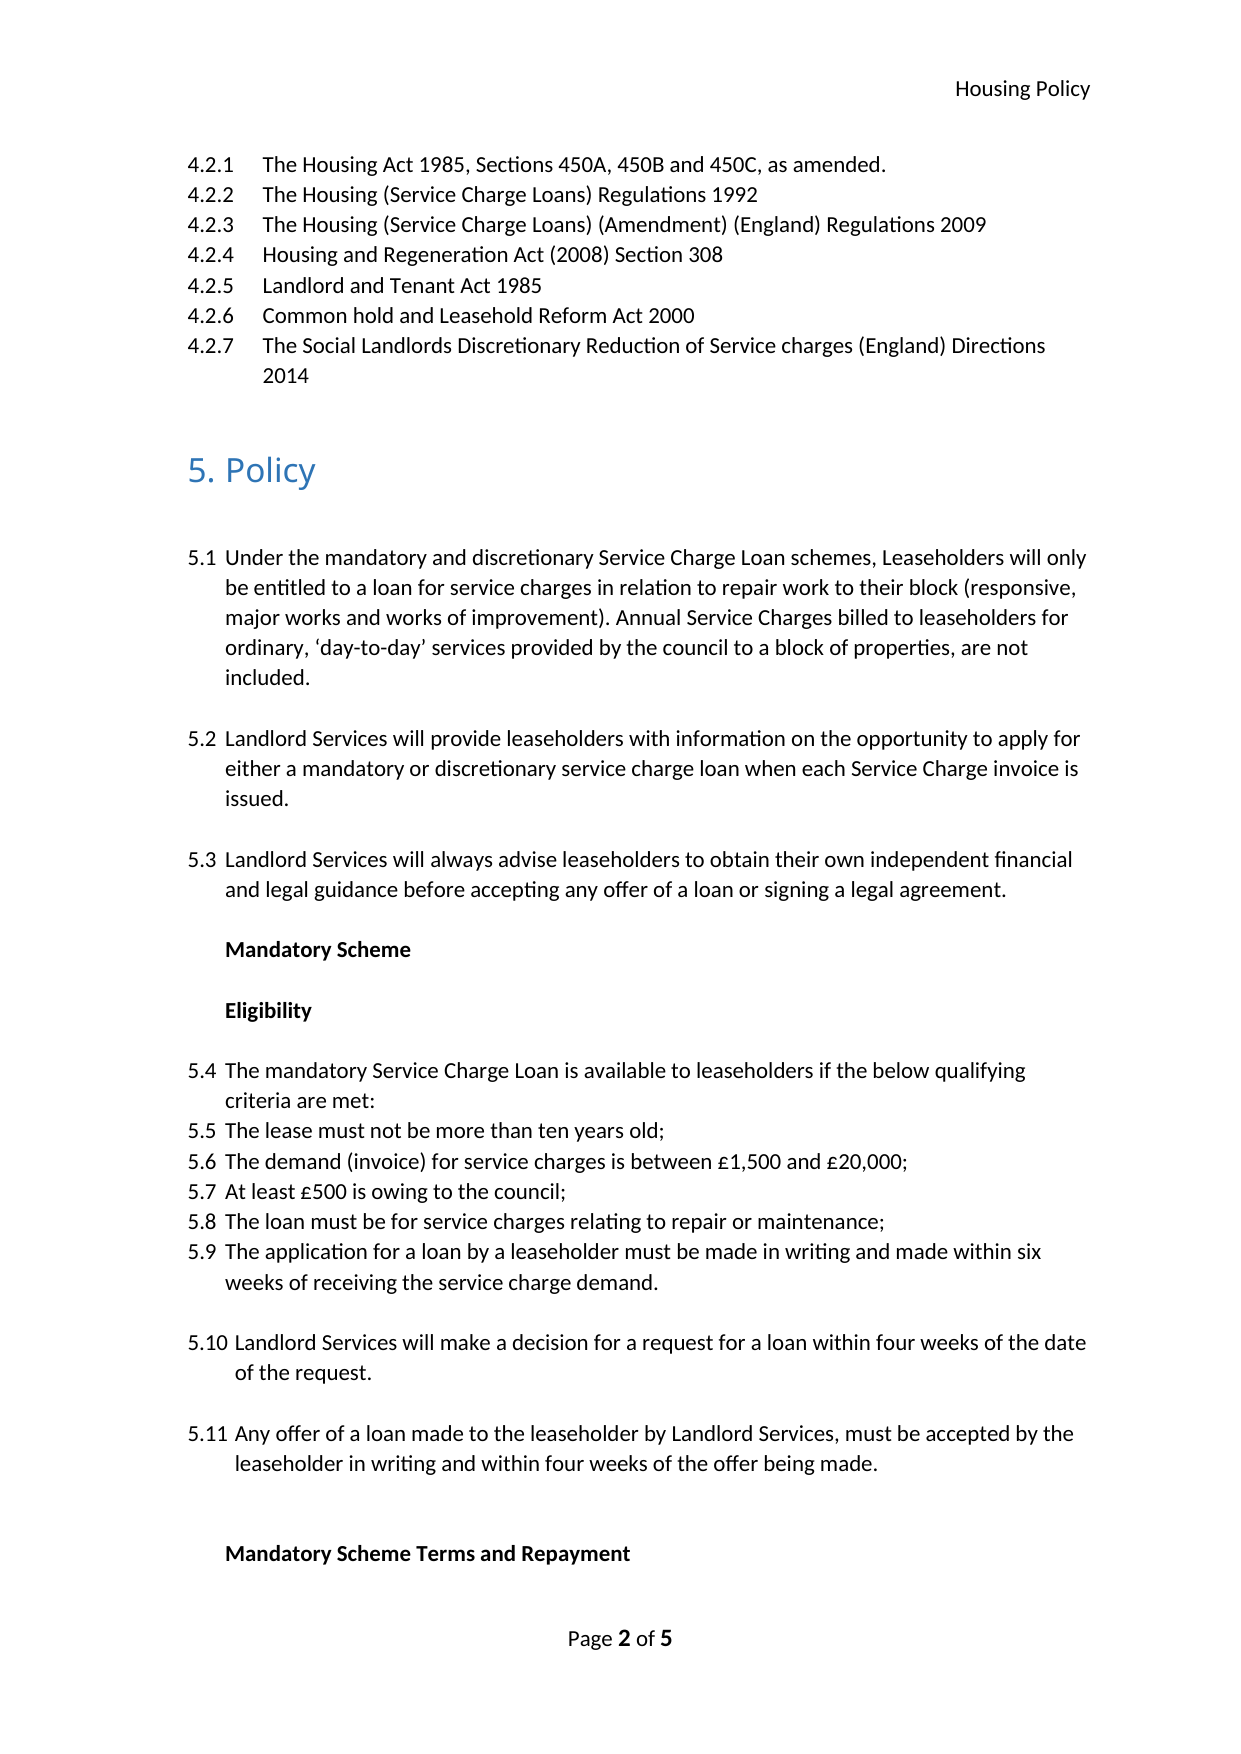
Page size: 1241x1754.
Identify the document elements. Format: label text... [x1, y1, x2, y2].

list Under the mandatory and discretionary Service Charge Loan schemes, Leaseholders will only be entitled to a loan for service charges in relation to repair work to their block (responsive, major works and works of improvement). Annual Service Charges billed to leaseholders for ordinary, ‘day-to-day’ services provided by the council to a block of properties, are not included. [187, 543, 1090, 692]
list Landlord and Tenant Act 1985 [187, 271, 1090, 299]
list The Housing Act 1985, Sections 450A, 450B and 450C, as amended. [187, 150, 1090, 178]
list Landlord Services will always advise leaseholders to obtain their own independent financial and legal guidance before accepting any offer of a loan or signing a legal agreement. [187, 845, 1090, 903]
list Eligibility [225, 996, 1090, 1024]
list The Housing (Service Charge Loans) Regulations 1992 [187, 180, 1090, 208]
list The Housing (Service Charge Loans) (Amendment) (England) Regulations 2009 [187, 210, 1090, 238]
list Common hold and Leasehold Reform Act 2000 [187, 301, 1090, 329]
list Housing and Regeneration Act (2008) Section 308 [187, 241, 1090, 269]
list The Social Landlords Discretionary Reduction of Service charges (England) Directions 2014 [187, 331, 1090, 389]
list Mandatory Scheme Terms and Repayment [225, 1539, 1090, 1568]
list At least £500 is owing to the council; [187, 1177, 1090, 1205]
list The lease must not be more than ten years old; [187, 1117, 1090, 1145]
list Landlord Services will provide leaseholders with information on the opportunity to apply for either a mandatory or discretionary service charge loan when each Service Charge invoice is issued. [187, 724, 1090, 812]
list The application for a loan by a leaseholder must be made in writing and made within six weeks of receiving the service charge demand. [187, 1237, 1090, 1296]
list The loan must be for service charges relating to repair or maintenance; [187, 1207, 1090, 1235]
list The demand (invoice) for service charges is between £1,500 and £20,000; [187, 1147, 1090, 1175]
list Landlord Services will make a decision for a request for a loan within four weeks of the date of the request. [187, 1328, 1090, 1386]
list Mandatory Scheme [225, 935, 1090, 963]
subtitle Policy [187, 447, 1090, 492]
list The mandatory Service Charge Loan is available to leaseholders if the below qualifying criteria are met: [187, 1056, 1090, 1114]
list Any offer of a loan made to the leaseholder by Landlord Services, must be accepted by the leaseholder in writing and within four weeks of the offer being made. [187, 1419, 1090, 1477]
